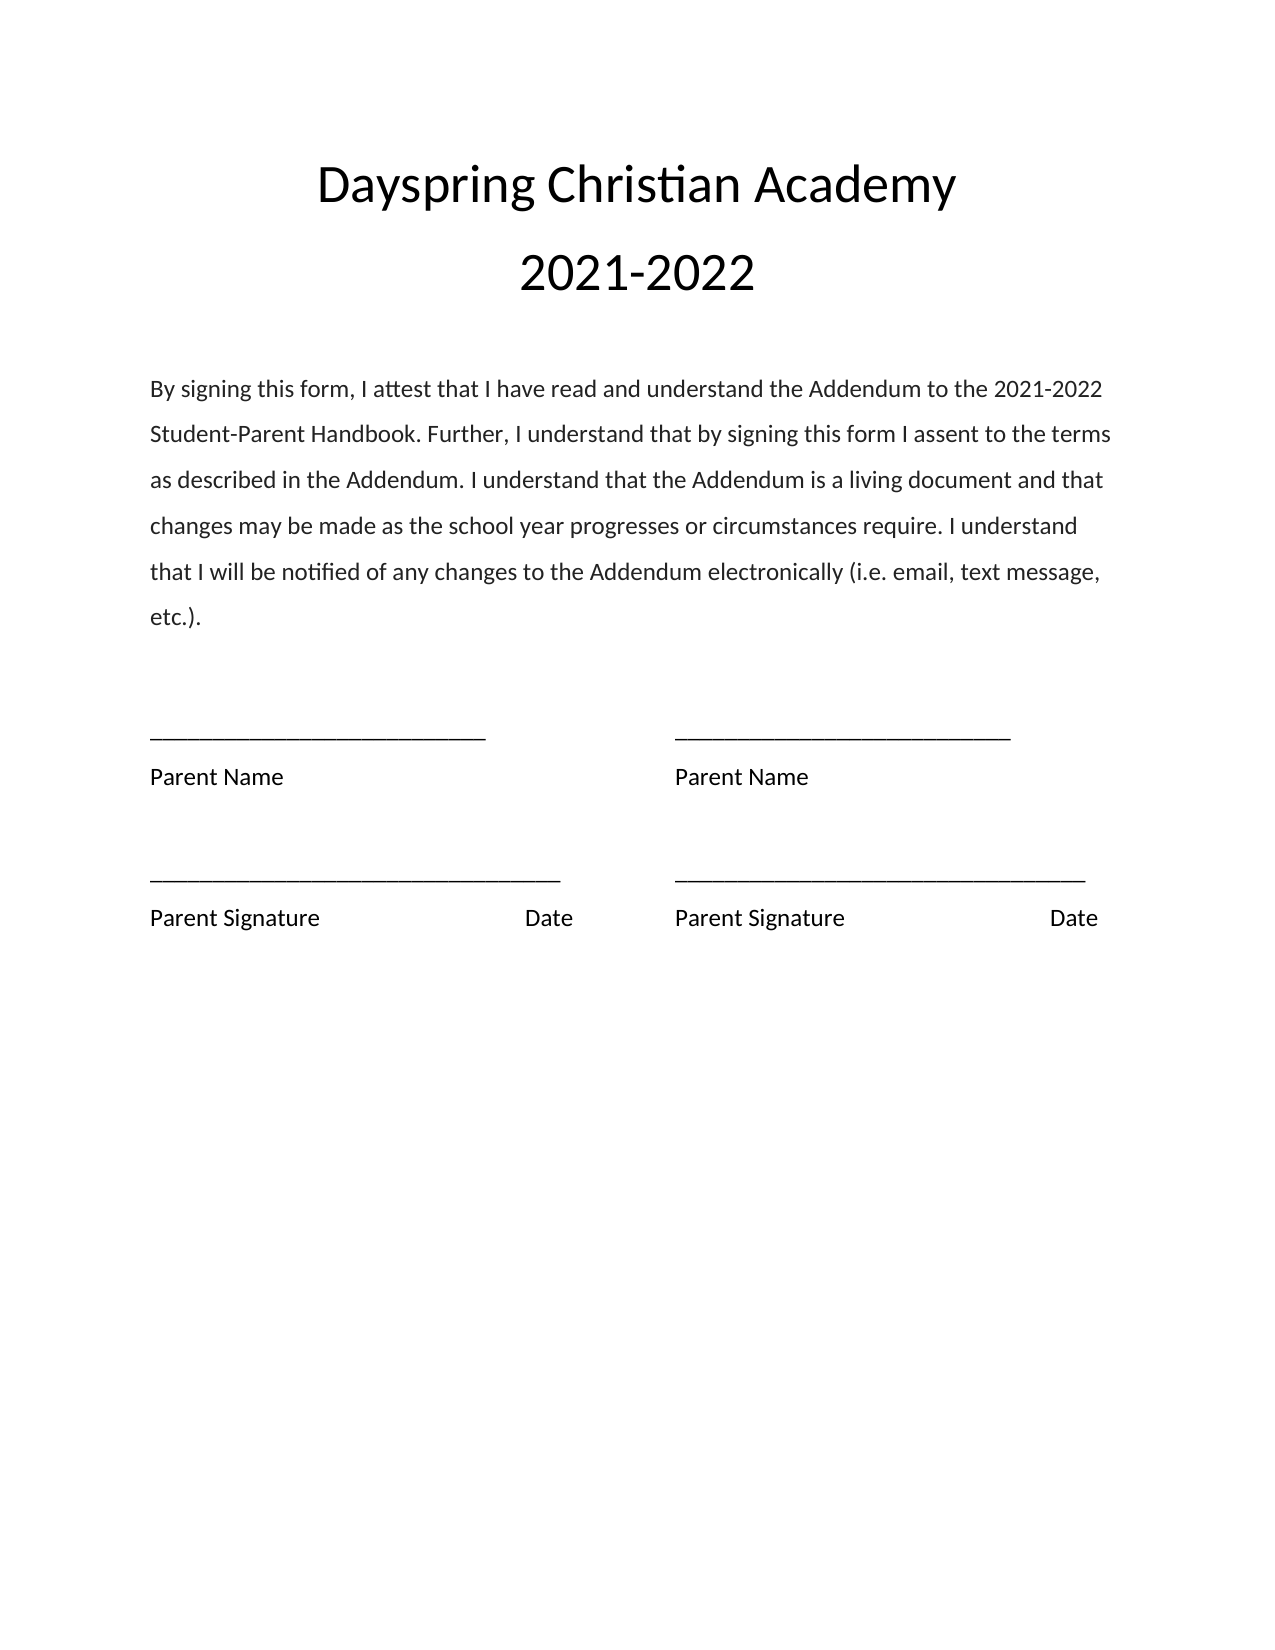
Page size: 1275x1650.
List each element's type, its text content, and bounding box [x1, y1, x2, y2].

text Parent Signature Date [150, 902, 600, 933]
text _________________________________ [150, 855, 600, 886]
text Parent Name [675, 761, 1125, 791]
text Dayspring Christian Academy [150, 150, 1125, 216]
text ___________________________ [675, 713, 1125, 744]
text 2021-2022 [150, 238, 1125, 304]
text Parent Signature Date [675, 902, 1125, 933]
text Parent Name [150, 761, 600, 791]
text _________________________________ [675, 855, 1125, 886]
text ___________________________ [150, 713, 600, 744]
text By signing this form, I attest that I have read and understand the Addendum to the 2021-2022 Student-Parent Handbook. Further, I understand that by signing this form I assent to the terms as described in the Addendum. I understand that the Addendum is a living document and that changes may be made as the school year progresses or circumstances require. I understand that I will be notified of any changes to the Addendum electronically (i.e. email, text message, etc.). [150, 373, 1125, 632]
